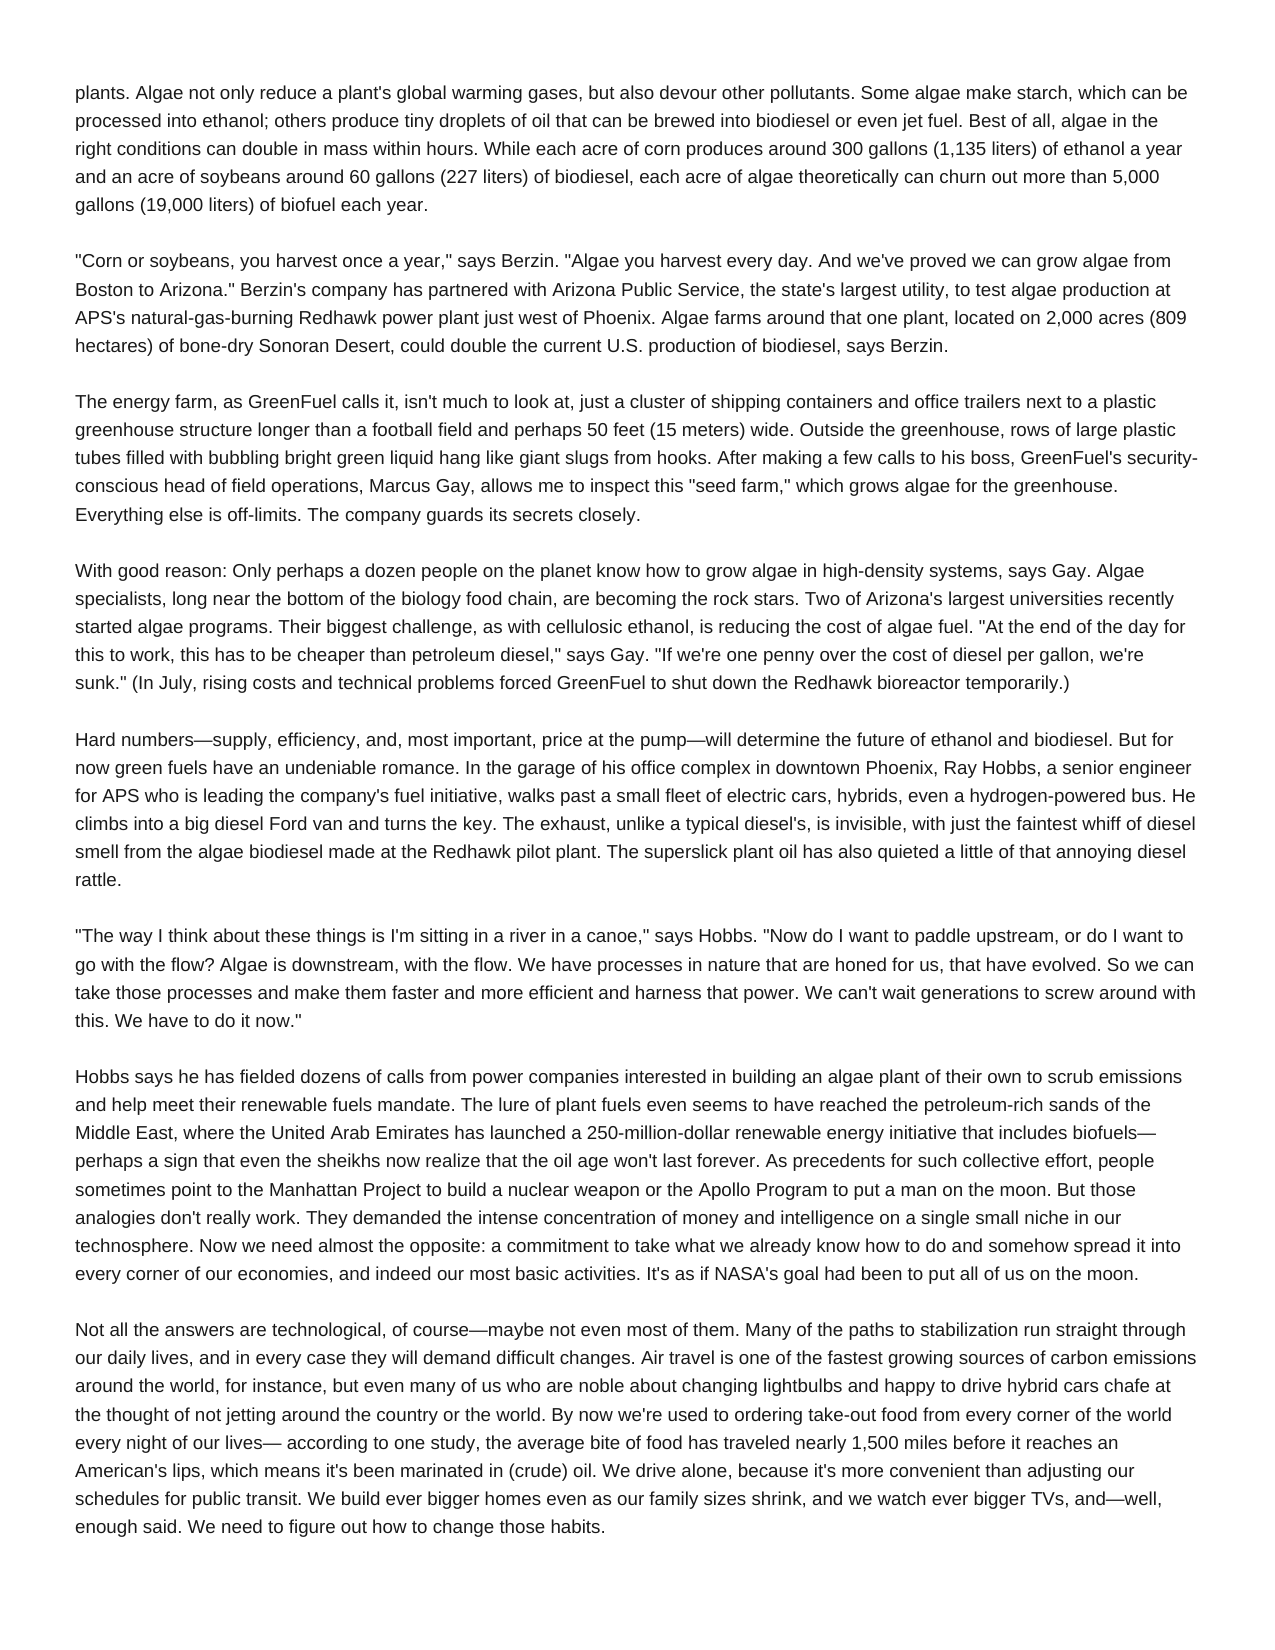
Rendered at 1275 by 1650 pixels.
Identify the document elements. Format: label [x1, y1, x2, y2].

text [75, 75, 1200, 1566]
